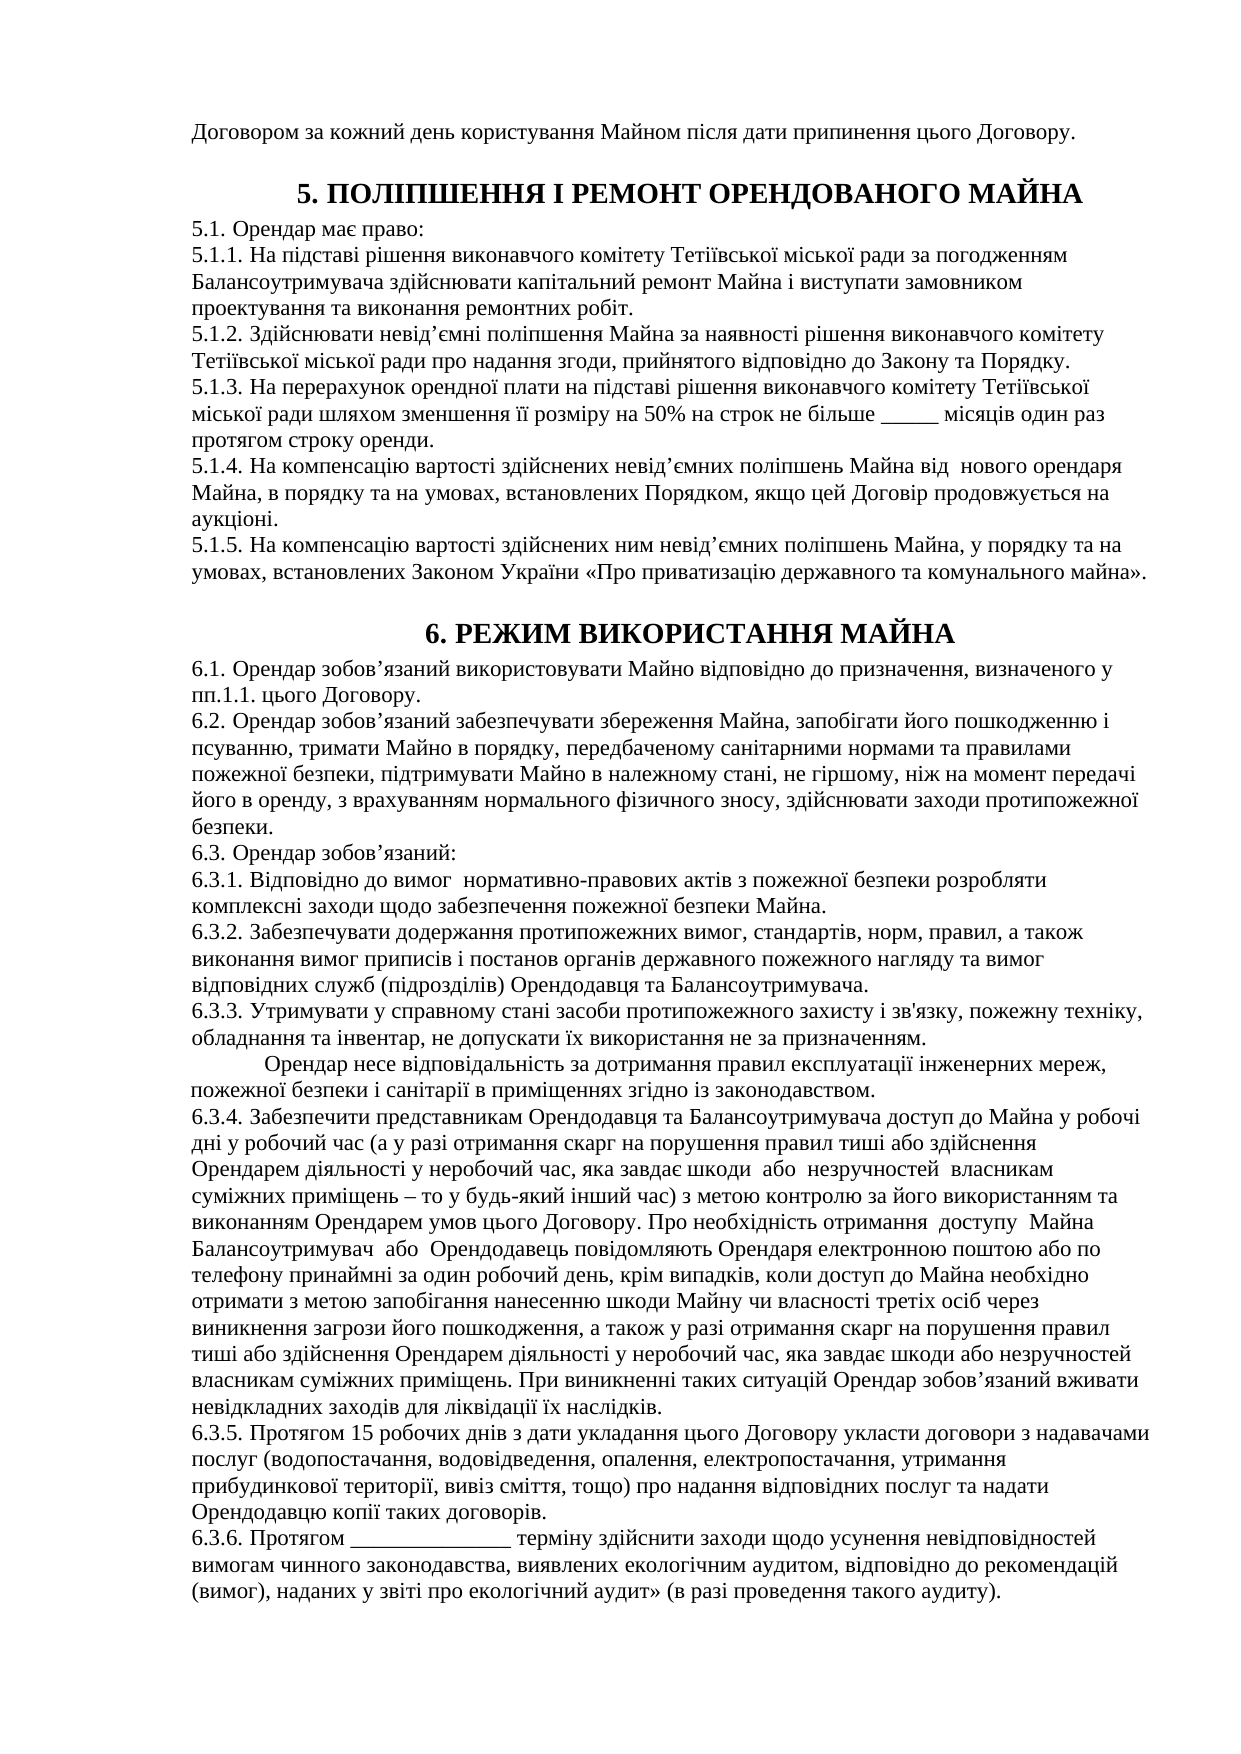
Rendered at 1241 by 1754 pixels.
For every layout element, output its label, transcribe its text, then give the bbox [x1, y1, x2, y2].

text 6.1. Орендар зобов’язаний використовувати Майно відповідно до призначення, визначеного у пп.1.1. цього Договору. [191, 655, 1152, 707]
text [191, 118, 1152, 144]
text 5.1.2. Здійснювати невід’ємні поліпшення Майна за наявності рішення виконавчого комітету Тетіївської міської ради про надання згоди, прийнятого відповідно до Закону та Порядку. [191, 321, 1152, 373]
text 5.1. Орендар має право: [191, 215, 1152, 241]
text 5.1.3. На перерахунок орендної плати на підставі рішення виконавчого комітету Тетіївської міської ради шляхом зменшення її розміру на 50% на строк не більше _____ місяців один раз протягом строку оренди. [191, 373, 1152, 452]
text 6.3.4. Забезпечити представникам Орендодавця та Балансоутримувача доступ до Майна у робочі дні у робочий час (а у разі отримання скарг на порушення правил тиші або здійснення Орендарем діяльності у неробочий час, яка завдає шкоди або незручностей власникам суміжних приміщень – то у будь-який інший час) з метою контролю за його використанням та виконанням Орендарем умов цього Договору. Про необхідність отримання доступу Майна Балансоутримувач або Орендодавець повідомляють Орендаря електронною поштою або по телефону принаймні за один робочий день, крім випадків, коли доступ до Майна необхідно отримати з метою запобігання нанесенню шкоди Майну чи власності третіх осіб через виникнення загрози його пошкодження, а також у разі отримання скарг на порушення правил тиші або здійснення Орендарем діяльності у неробочий час, яка завдає шкоди або незручностей власникам суміжних приміщень. При виникненні таких ситуацій Орендар зобов’язаний вживати невідкладних заходів для ліквідації їх наслідків. [191, 1103, 1152, 1419]
subtitle 5. ПОЛІПШЕННЯ І РЕМОНТ ОРЕНДОВАНОГО МАЙНА [229, 176, 1151, 210]
text 6.3.2. Забезпечувати додержання протипожежних вимог, стандартів, норм, правил, а також виконання вимог приписів і постанов органів державного пожежного нагляду та вимог відповідних служб (підрозділів) Орендодавця та Балансоутримувача. [191, 918, 1152, 997]
text 6.2. Орендар зобов’язаний забезпечувати збереження Майна, запобігати його пошкодженню і псуванню, тримати Майно в порядку, передбаченому санітарними нормами та правилами пожежної безпеки, підтримувати Майно в належному стані, не гіршому, ніж на момент передачі його в оренду, з врахуванням нормального фізичного зносу, здійснювати заходи протипожежної безпеки. [191, 707, 1152, 839]
text 6.3. Орендар зобов’язаний: [191, 839, 1152, 866]
text 6.3.1. Відповідно до вимог нормативно-правових актів з пожежної безпеки розробляти комплексні заходи щодо забезпечення пожежної безпеки Майна. [191, 866, 1152, 918]
text 6.3.6. Протягом ______________ терміну здійснити заходи щодо усунення невідповідностей вимогам чинного законодавства, виявлених екологічним аудитом, відповідно до рекомендацій (вимог), наданих у звіті про екологічний аудит» (в разі проведення такого аудиту). [191, 1524, 1152, 1603]
subtitle 6. РЕЖИМ ВИКОРИСТАННЯ МАЙНА [229, 616, 1151, 649]
text Орендар несе відповідальність за дотримання правил експлуатації інженерних мереж, пожежної безпеки і санітарії в приміщеннях згідно із законодавством. [190, 1050, 1152, 1103]
text 6.3.5. Протягом 15 робочих днів з дати укладання цього Договору укласти договори з надавачами послуг (водопостачання, водовідведення, опалення, електропостачання, утримання прибудинкової території, вивіз сміття, тощо) про надання відповідних послуг та надати Орендодавцю копії таких договорів. [191, 1419, 1152, 1524]
text 5.1.5. На компенсацію вартості здійснених ним невід’ємних поліпшень Майна, у порядку та на умовах, встановлених Законом України «Про приватизацію державного та комунального майна». [191, 531, 1152, 584]
text 6.3.3. Утримувати у справному стані засоби протипожежного захисту і зв'язку, пожежну техніку, обладнання та інвентар, не допускати їх використання не за призначенням. [191, 997, 1152, 1050]
text 5.1.1. На підставі рішення виконавчого комітету Тетіївської міської ради за погодженням Балансоутримувача здійснювати капітальний ремонт Майна і виступати замовником проектування та виконання ремонтних робіт. [191, 241, 1152, 321]
text 5.1.4. На компенсацію вартості здійснених невід’ємних поліпшень Майна від нового орендаря Майна, в порядку та на умовах, встановлених Порядком, якщо цей Договір продовжується на аукціоні. [191, 452, 1152, 531]
